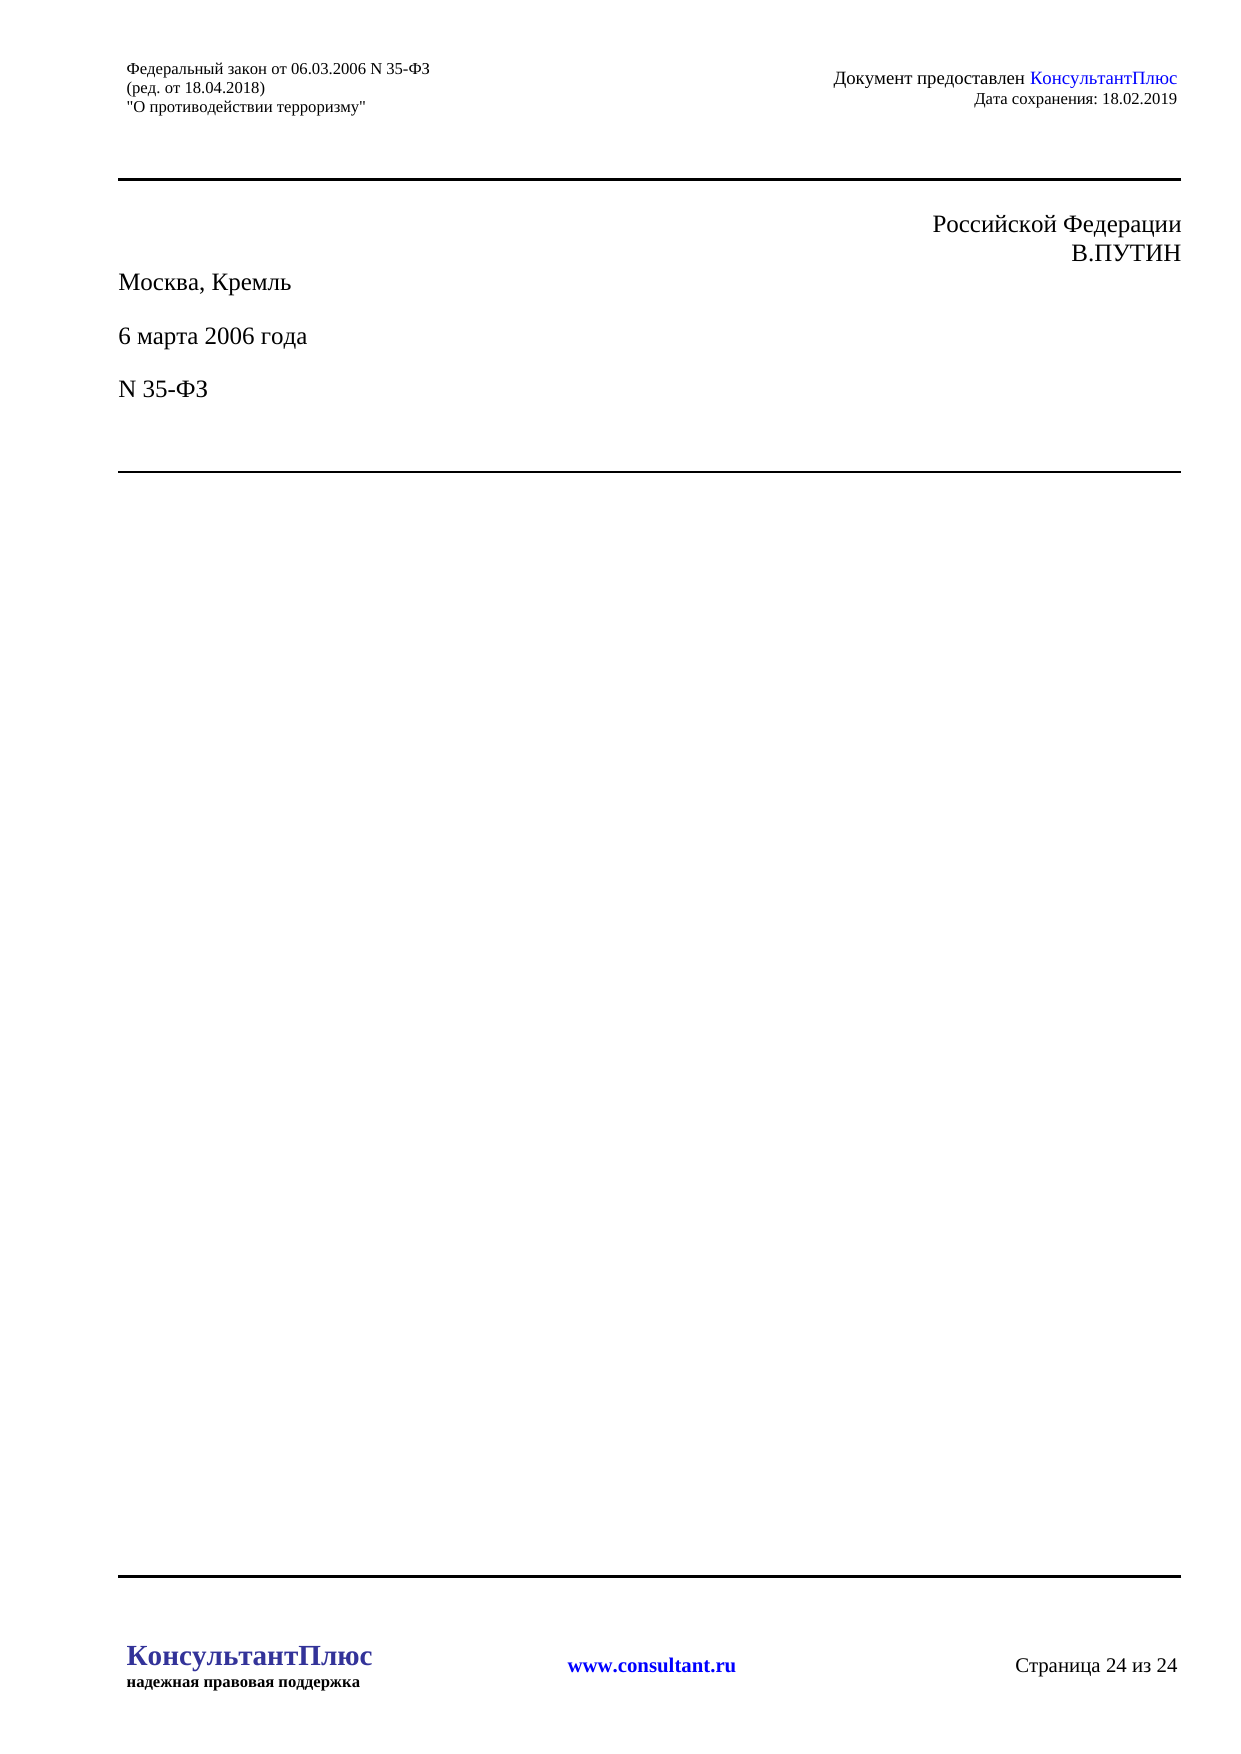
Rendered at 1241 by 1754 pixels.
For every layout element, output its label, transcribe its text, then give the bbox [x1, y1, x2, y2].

text N 35-ФЗ [118, 374, 1181, 403]
text В.ПУТИН [118, 238, 1181, 267]
text Российской Федерации [118, 209, 1181, 238]
text 6 марта 2006 года [118, 321, 1181, 349]
text Москва, Кремль [118, 267, 1181, 296]
